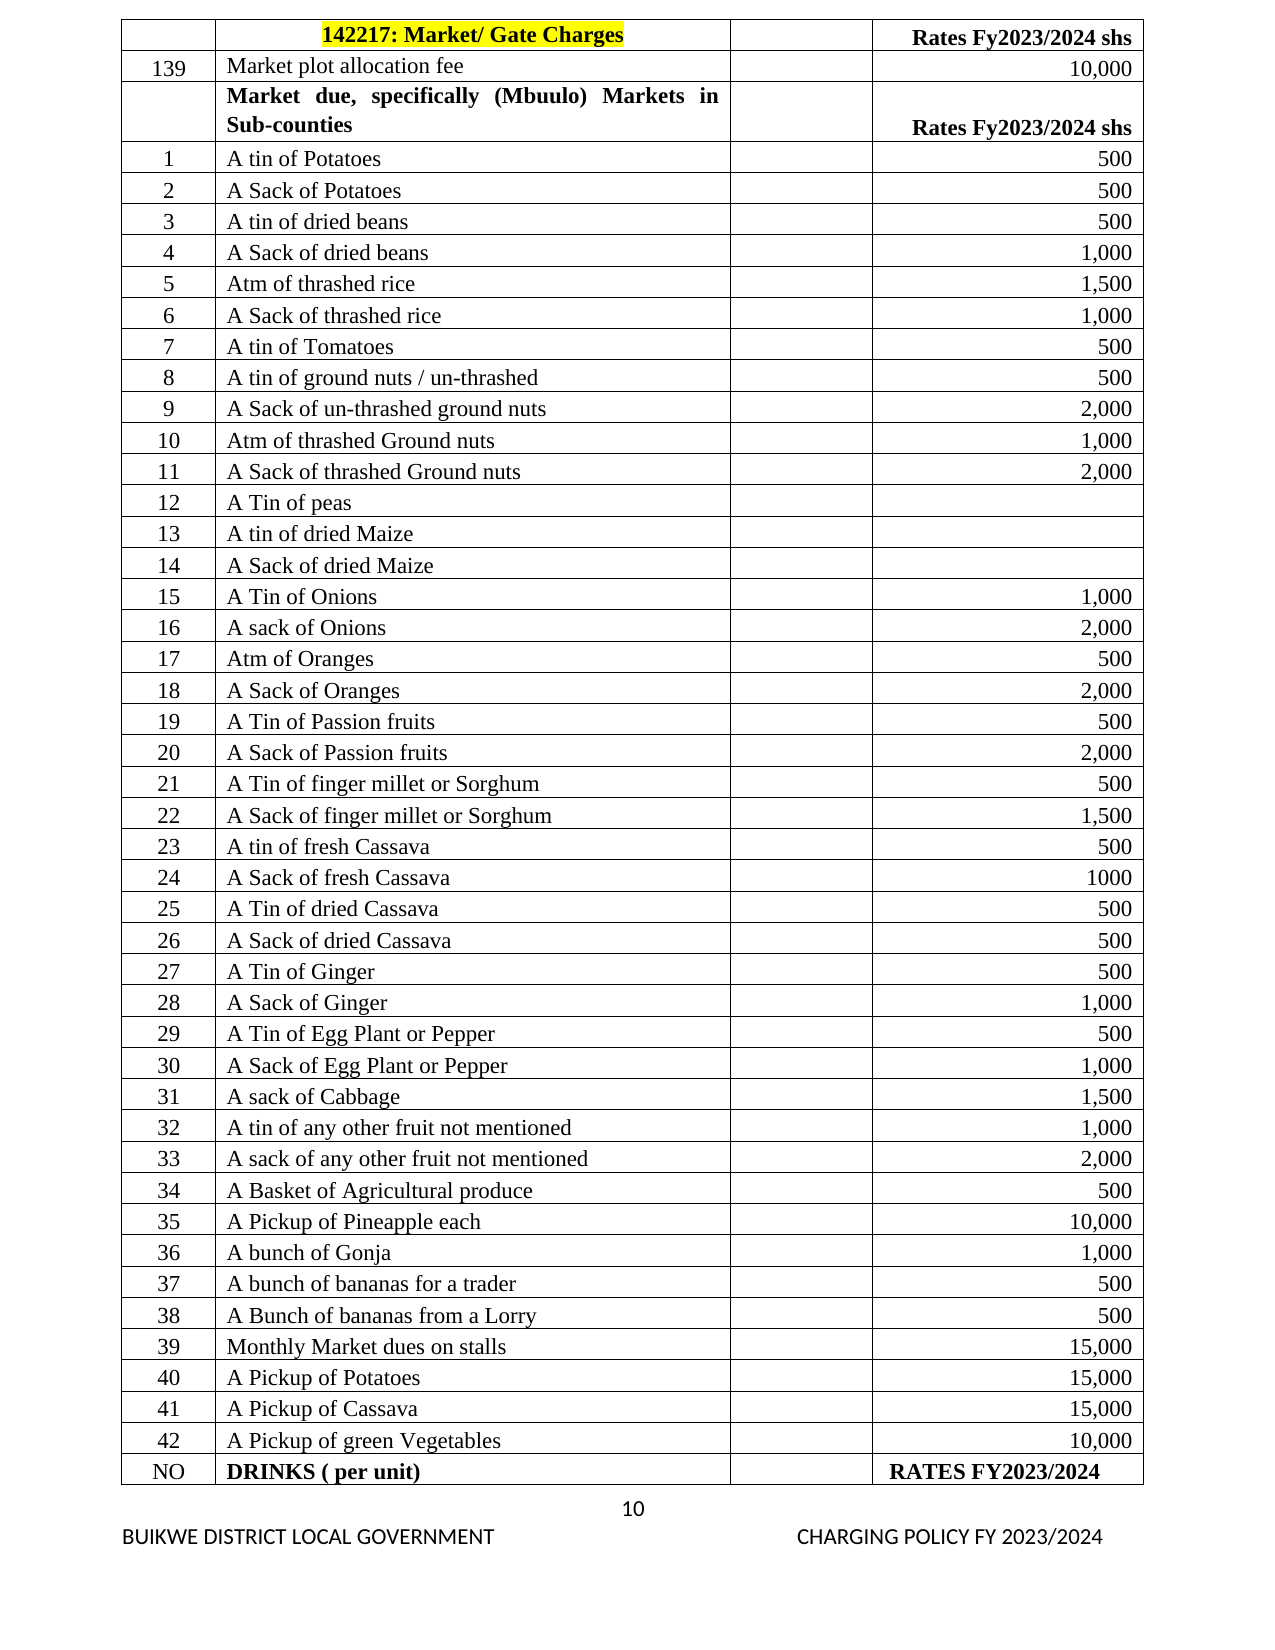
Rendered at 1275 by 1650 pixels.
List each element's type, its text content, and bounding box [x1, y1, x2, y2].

table_cell 23 [122, 829, 215, 859]
table_cell A Sack of finger millet or Sorghum [216, 798, 730, 828]
table_cell [873, 485, 1143, 516]
table_cell 40 [122, 1360, 215, 1391]
table_cell 37 [122, 1267, 215, 1297]
table_cell A Pickup of Potatoes [216, 1360, 730, 1391]
table_cell [731, 1235, 872, 1266]
table_cell A sack of any other fruit not mentioned [216, 1142, 730, 1172]
table_cell [731, 517, 872, 547]
table_cell 500 [873, 642, 1143, 672]
table_cell A Sack of Oranges [216, 673, 730, 703]
table_cell [731, 579, 872, 609]
table_cell A Tin of finger millet or Sorghum [216, 767, 730, 797]
table_cell [731, 142, 872, 172]
table_cell [731, 1454, 872, 1484]
table_cell 139 [122, 51, 215, 81]
table_cell [731, 1298, 872, 1328]
table_cell 500 [873, 142, 1143, 172]
table_cell 1,000 [873, 298, 1143, 328]
table_cell A Sack of dried Cassava [216, 923, 730, 953]
table_cell 500 [873, 1267, 1143, 1297]
table_cell [731, 1329, 872, 1359]
table_cell 1,000 [873, 1235, 1143, 1266]
table_cell A Pickup of Pineapple each [216, 1204, 730, 1234]
table_cell [731, 204, 872, 234]
table_cell 4 [122, 235, 215, 266]
table_cell 1,500 [873, 798, 1143, 828]
table_cell [731, 360, 872, 391]
table_cell A bunch of Gonja [216, 1235, 730, 1266]
table_cell A bunch of bananas for a trader [216, 1267, 730, 1297]
table_cell A Tin of Egg Plant or Pepper [216, 1017, 730, 1047]
table_cell 2,000 [873, 392, 1143, 422]
table_cell A sack of Onions [216, 610, 730, 641]
table_header [122, 20, 215, 50]
table_cell [731, 235, 872, 266]
table_cell 24 [122, 860, 215, 891]
table_cell [731, 985, 872, 1016]
table_cell 1,000 [873, 1048, 1143, 1078]
table_cell 32 [122, 1110, 215, 1141]
table_cell [731, 829, 872, 859]
table_cell A Tin of Passion fruits [216, 704, 730, 734]
table_cell A Sack of Passion fruits [216, 735, 730, 766]
table_cell 1000 [873, 860, 1143, 891]
table_cell 1 [122, 142, 215, 172]
table_cell [731, 1360, 872, 1391]
table_cell A tin of Tomatoes [216, 329, 730, 359]
table_cell [731, 1017, 872, 1047]
table_cell 28 [122, 985, 215, 1016]
table_cell 7 [122, 329, 215, 359]
table_cell [731, 298, 872, 328]
table_cell A sack of Cabbage [216, 1079, 730, 1109]
table_cell 10,000 [873, 51, 1143, 81]
table_cell 2,000 [873, 673, 1143, 703]
table_cell 2,000 [873, 454, 1143, 484]
table_cell NO [122, 1454, 215, 1484]
table_cell [731, 642, 872, 672]
table_cell 38 [122, 1298, 215, 1328]
table_cell A tin of ground nuts / un-thrashed [216, 360, 730, 391]
table_cell Atm of thrashed rice [216, 267, 730, 297]
table_cell 15,000 [873, 1329, 1143, 1359]
table_cell 1,000 [873, 235, 1143, 266]
table_cell A Sack of fresh Cassava [216, 860, 730, 891]
table_cell 500 [873, 923, 1143, 953]
table_cell Monthly Market dues on stalls [216, 1329, 730, 1359]
table_cell [731, 267, 872, 297]
table_cell [731, 51, 872, 81]
table_cell 16 [122, 610, 215, 641]
table_cell [731, 1079, 872, 1109]
table_cell A Tin of dried Cassava [216, 892, 730, 922]
table_cell 6 [122, 298, 215, 328]
table_cell A Tin of Ginger [216, 954, 730, 984]
table_cell [731, 485, 872, 516]
table_cell 10 [122, 423, 215, 453]
table_cell 22 [122, 798, 215, 828]
table_cell A Sack of dried beans [216, 235, 730, 266]
table_cell 500 [873, 1017, 1143, 1047]
table_cell 30 [122, 1048, 215, 1078]
table_cell Market due, specifically (Mbuulo) Markets in Sub-counties [216, 82, 730, 141]
table_cell [731, 673, 872, 703]
table_cell 500 [873, 954, 1143, 984]
table_cell 1,000 [873, 985, 1143, 1016]
table_cell A Bunch of bananas from a Lorry [216, 1298, 730, 1328]
table_header 142217: Market/ Gate Charges [216, 20, 730, 50]
table_cell A Tin of peas [216, 485, 730, 516]
table_cell 15,000 [873, 1392, 1143, 1422]
table_cell 2 [122, 173, 215, 203]
table_cell [122, 82, 215, 141]
table_cell A Pickup of green Vegetables [216, 1423, 730, 1453]
table_header [731, 20, 872, 50]
table_cell 2,000 [873, 1142, 1143, 1172]
table_cell 1,500 [873, 1079, 1143, 1109]
table_cell [731, 454, 872, 484]
table_cell [731, 392, 872, 422]
table_cell 3 [122, 204, 215, 234]
table_cell A Sack of Potatoes [216, 173, 730, 203]
table_cell A tin of Potatoes [216, 142, 730, 172]
table_cell 500 [873, 360, 1143, 391]
table_cell 26 [122, 923, 215, 953]
table_cell Atm of Oranges [216, 642, 730, 672]
table_cell 2,000 [873, 735, 1143, 766]
table_cell Rates Fy2023/2024 shs [873, 82, 1143, 141]
table_cell [731, 1423, 872, 1453]
table_cell 19 [122, 704, 215, 734]
table_cell 5 [122, 267, 215, 297]
table_cell [731, 1048, 872, 1078]
table_cell 33 [122, 1142, 215, 1172]
table_cell [873, 548, 1143, 578]
table_cell [873, 517, 1143, 547]
table_cell A Sack of thrashed rice [216, 298, 730, 328]
table_cell 500 [873, 204, 1143, 234]
table_cell 35 [122, 1204, 215, 1234]
table_cell 10,000 [873, 1423, 1143, 1453]
table_cell 1,000 [873, 1110, 1143, 1141]
table_cell A tin of any other fruit not mentioned [216, 1110, 730, 1141]
table_cell [731, 892, 872, 922]
table_cell [731, 1267, 872, 1297]
table_cell [731, 704, 872, 734]
table_cell [731, 735, 872, 766]
table_cell A Sack of un-thrashed ground nuts [216, 392, 730, 422]
table_cell [731, 329, 872, 359]
table_cell 25 [122, 892, 215, 922]
table_header Rates Fy2023/2024 shs [873, 20, 1143, 50]
table_cell 500 [873, 1298, 1143, 1328]
table_cell [731, 1142, 872, 1172]
table_cell [731, 1204, 872, 1234]
table_cell 42 [122, 1423, 215, 1453]
table_cell A Sack of dried Maize [216, 548, 730, 578]
table_cell [731, 1110, 872, 1141]
table_cell A Sack of thrashed Ground nuts [216, 454, 730, 484]
table_cell 1,500 [873, 267, 1143, 297]
table_cell [731, 82, 872, 141]
table_cell Market plot allocation fee [216, 51, 730, 81]
table_cell 13 [122, 517, 215, 547]
table_cell A Pickup of Cassava [216, 1392, 730, 1422]
table_cell 17 [122, 642, 215, 672]
table_cell 29 [122, 1017, 215, 1047]
table_cell [731, 1173, 872, 1203]
table_cell 500 [873, 1173, 1143, 1203]
table_cell Atm of thrashed Ground nuts [216, 423, 730, 453]
table_cell DRINKS ( per unit) [216, 1454, 730, 1484]
table_cell 500 [873, 329, 1143, 359]
table_cell [731, 954, 872, 984]
table_cell 34 [122, 1173, 215, 1203]
table_cell 9 [122, 392, 215, 422]
table_cell 18 [122, 673, 215, 703]
table_cell 41 [122, 1392, 215, 1422]
table_cell 21 [122, 767, 215, 797]
table_cell 1,000 [873, 579, 1143, 609]
table_cell 500 [873, 704, 1143, 734]
table_cell 500 [873, 173, 1143, 203]
table_cell 500 [873, 767, 1143, 797]
table_cell [731, 1392, 872, 1422]
table_cell 10,000 [873, 1204, 1143, 1234]
table_cell 31 [122, 1079, 215, 1109]
table_cell A tin of fresh Cassava [216, 829, 730, 859]
table_cell A Sack of Egg Plant or Pepper [216, 1048, 730, 1078]
table_cell 39 [122, 1329, 215, 1359]
table_cell A Basket of Agricultural produce [216, 1173, 730, 1203]
table_cell [731, 798, 872, 828]
table_cell 2,000 [873, 610, 1143, 641]
table_cell 27 [122, 954, 215, 984]
table_cell A tin of dried Maize [216, 517, 730, 547]
table_cell 20 [122, 735, 215, 766]
table_cell 14 [122, 548, 215, 578]
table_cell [873, 1454, 1143, 1484]
table_cell 8 [122, 360, 215, 391]
table_cell 1,000 [873, 423, 1143, 453]
table_cell A Tin of Onions [216, 579, 730, 609]
table_cell [731, 173, 872, 203]
table_cell 12 [122, 485, 215, 516]
table_cell 15,000 [873, 1360, 1143, 1391]
table_cell 500 [873, 829, 1143, 859]
table_cell [731, 610, 872, 641]
table_cell [731, 860, 872, 891]
table_cell 15 [122, 579, 215, 609]
table_cell [731, 767, 872, 797]
table_cell 500 [873, 892, 1143, 922]
table_cell [731, 548, 872, 578]
table_cell [731, 423, 872, 453]
table_cell 11 [122, 454, 215, 484]
table_cell [731, 923, 872, 953]
table_cell 36 [122, 1235, 215, 1266]
table_cell A Sack of Ginger [216, 985, 730, 1016]
table_cell A tin of dried beans [216, 204, 730, 234]
